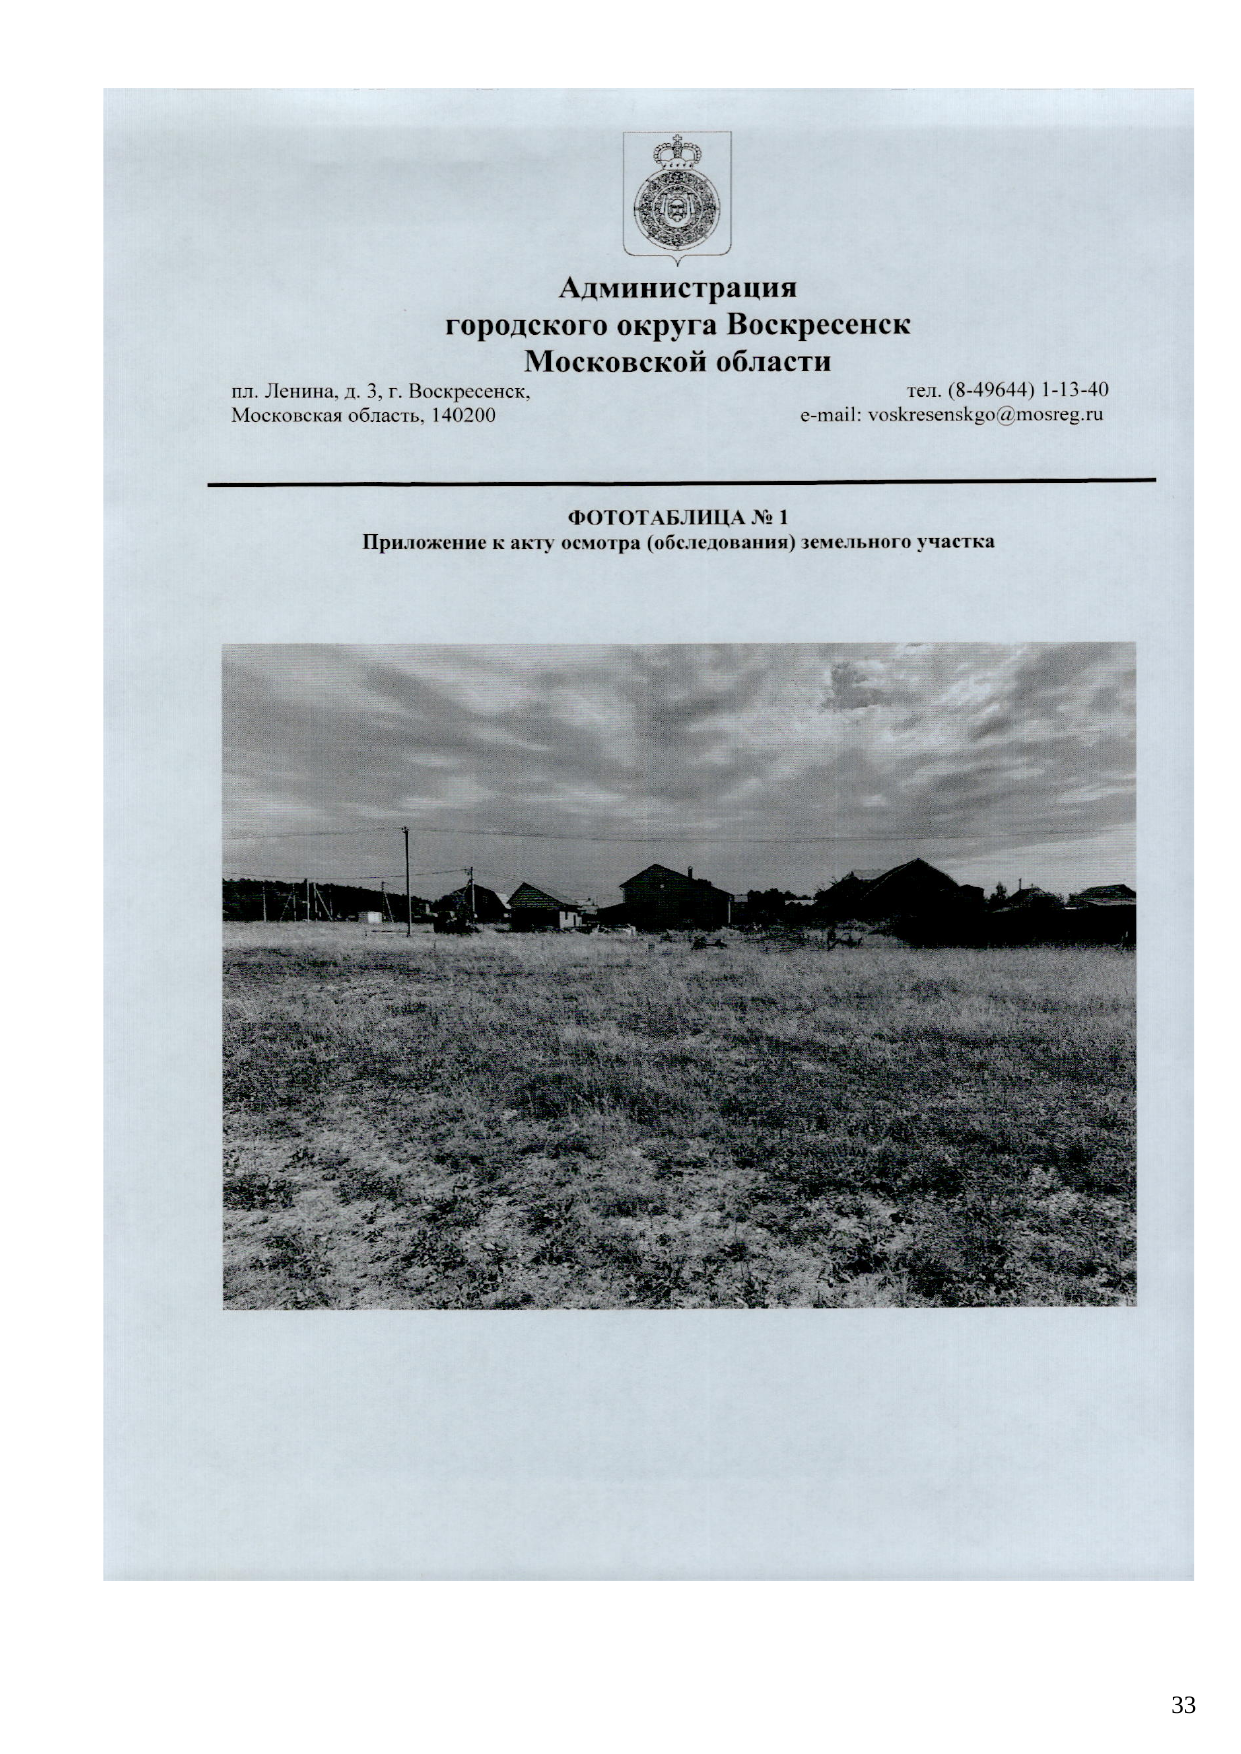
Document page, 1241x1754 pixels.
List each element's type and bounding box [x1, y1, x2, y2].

picture [103, 88, 1195, 1581]
